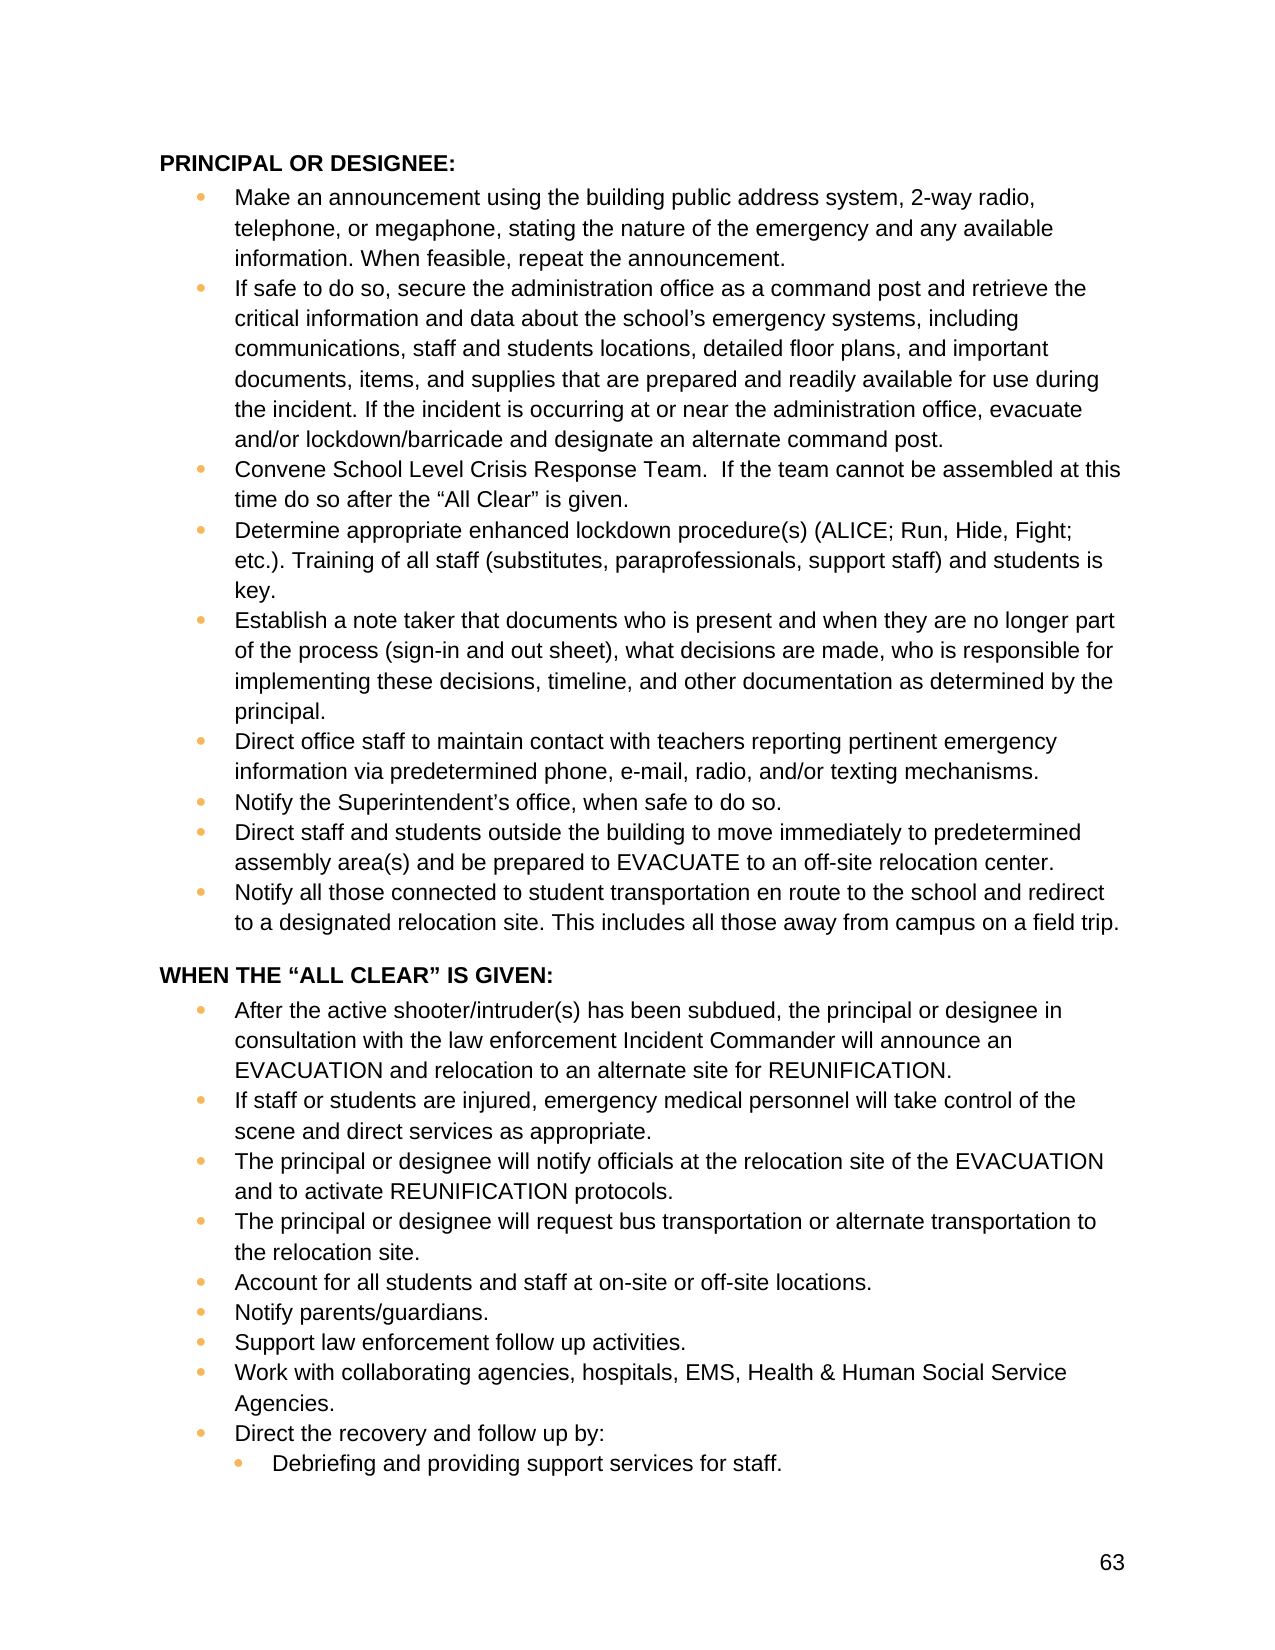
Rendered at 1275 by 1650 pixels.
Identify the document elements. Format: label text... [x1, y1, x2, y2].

list The principal or designee will request bus transportation or alternate transportation to the relocation site. [197, 1208, 1125, 1265]
list Notify the Superintendent’s office, when safe to do so. [197, 788, 1125, 815]
list If safe to do so, secure the administration office as a command post and retrieve the critical information and data about the school’s emergency systems, including communications, staff and students locations, detailed floor plans, and important documents, items, and supplies that are prepared and readily available for use during the incident. If the incident is occurring at or near the administration office, evacuate and/or lockdown/barricade and designate an alternate command post. [197, 275, 1125, 452]
list Establish a note taker that documents who is present and when they are no longer part of the process (sign-in and out sheet), what decisions are made, who is responsible for implementing these decisions, timeline, and other documentation as determined by the principal. [197, 607, 1125, 724]
list Convene School Level Crisis Response Team. If the team cannot be assembled at this time do so after the “All Clear” is given. [197, 456, 1125, 513]
subtitle PRINCIPAL OR DESIGNEE: [159, 150, 1125, 176]
list Direct staff and students outside the building to move immediately to predetermined assembly area(s) and be prepared to EVACUATE to an off-site relocation center. [197, 819, 1125, 875]
list Determine appropriate enhanced lockdown procedure(s) (ALICE; Run, Hide, Fight; etc.). Training of all staff (substitutes, paraprofessionals, support staff) and students is key. [197, 517, 1125, 603]
list If staff or students are injured, emergency medical personnel will take control of the scene and direct services as appropriate. [197, 1087, 1125, 1144]
list Notify all those connected to student transportation en route to the school and redirect to a designated relocation site. This includes all those away from campus on a field trip. [197, 879, 1125, 936]
list Account for all students and staff at on-site or off-site locations. [197, 1269, 1125, 1295]
list Direct office staff to maintain contact with teachers reporting pertinent emergency information via predetermined phone, e-mail, radio, and/or texting mechanisms. [197, 728, 1125, 785]
list Make an announcement using the building public address system, 2-way radio, telephone, or megaphone, stating the nature of the emergency and any available information. When feasible, repeat the announcement. [197, 184, 1125, 271]
list After the active shooter/intruder(s) has been subdued, the principal or designee in consultation with the law enforcement Incident Commander will announce an EVACUATION and relocation to an alternate site for REUNIFICATION. [197, 997, 1125, 1084]
list The principal or designee will notify officials at the relocation site of the EVACUATION and to activate REUNIFICATION protocols. [197, 1148, 1125, 1204]
list Direct the recovery and follow up by: [197, 1420, 1125, 1446]
list Notify parents/guardians. [197, 1299, 1125, 1325]
list Work with collaborating agencies, hospitals, EMS, Health & Human Social Service Agencies. [197, 1359, 1125, 1416]
list Debriefing and providing support services for staff. [234, 1450, 1125, 1476]
subtitle WHEN THE “ALL CLEAR” IS GIVEN: [159, 962, 1125, 989]
list Support law enforcement follow up activities. [197, 1329, 1125, 1356]
